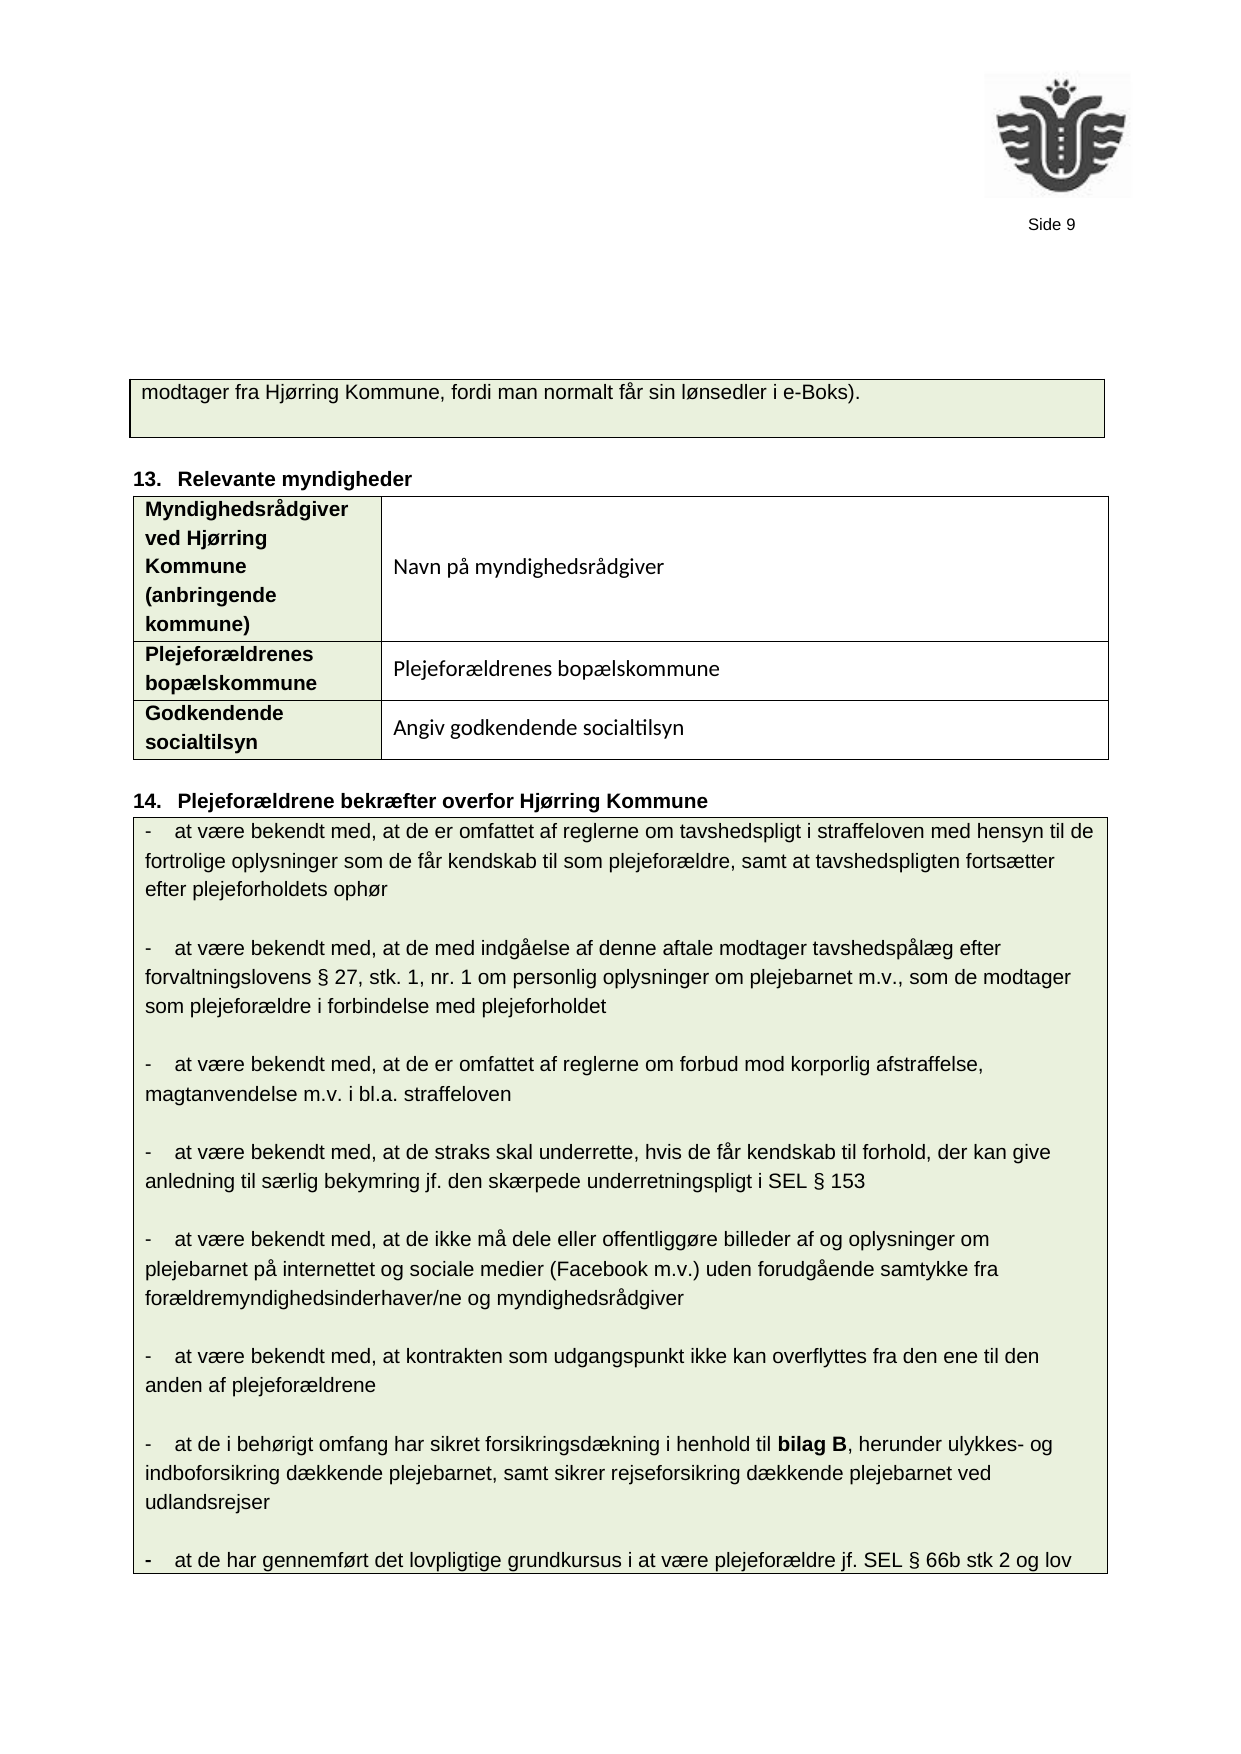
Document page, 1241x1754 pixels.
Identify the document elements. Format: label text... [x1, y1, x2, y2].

list Relevante myndigheder [133, 467, 989, 491]
picture [984, 70, 1137, 198]
list Plejeforældrene bekræfter overfor Hjørring Kommune [133, 788, 989, 812]
table_cell Plejeforældrenes bopælskommune [134, 642, 381, 700]
table_cell Godkendende socialtilsyn [134, 701, 381, 759]
table_header Myndighedsrådgiver ved Hjørring Kommune (anbringende kommune) [134, 497, 381, 641]
